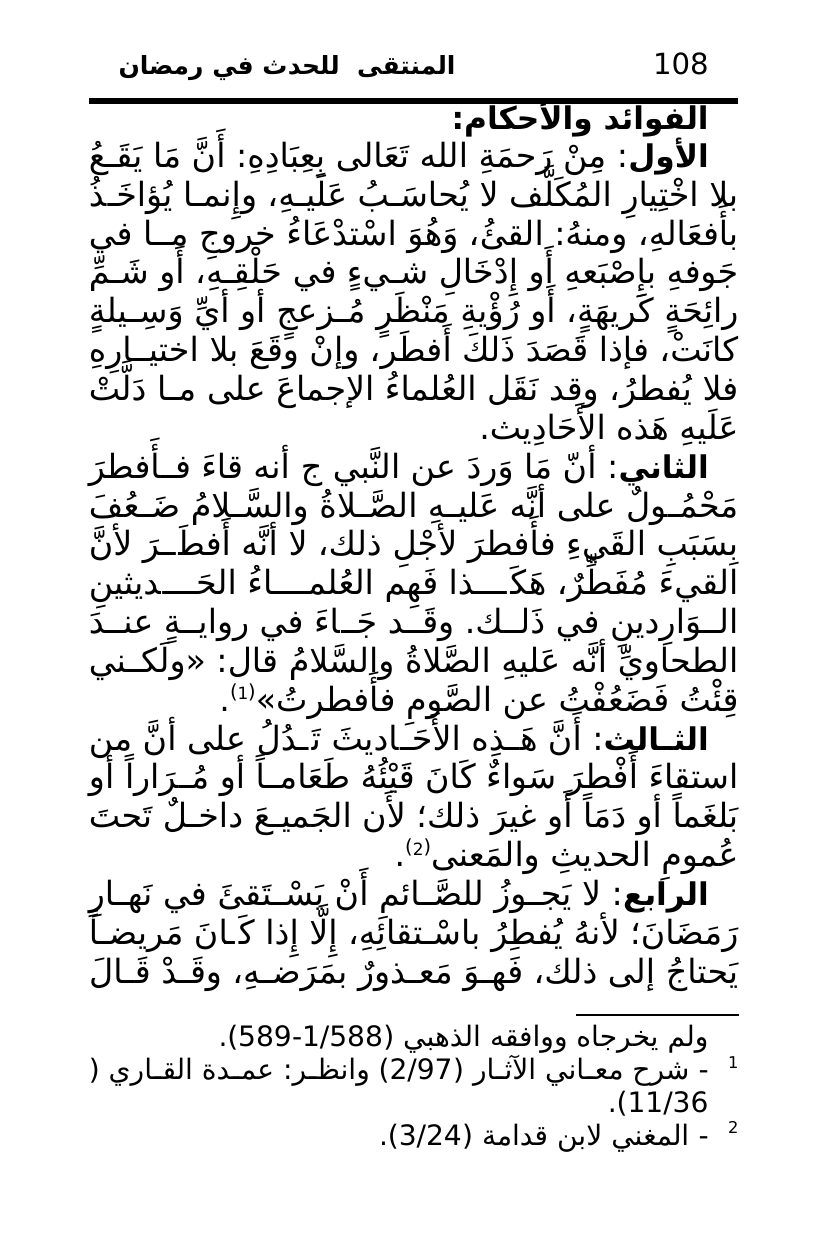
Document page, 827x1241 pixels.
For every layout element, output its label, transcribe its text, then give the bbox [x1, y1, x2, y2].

text الأول: مِنْ رَحمَةِ الله تَعَالى بِعِبَادِهِ: أَنَّ مَا يَقَعُ بلا اخْتِيارِ المُكَلَّف لا يُحاسَبُ عَلَيهِ، وإِنما يُؤاخَذُ بأَفعَالهِ، ومنهُ: القئُ، وَهُوَ اسْتدْعَاءُ خروجِ ما في جَوفهِ بإِصْبَعهِ أَو إِدْخَالِ شيءٍ في حَلْقِهِ، أَو شَمِّ رائِحَةٍ كَريهَةٍ، أَو رُؤْيةِ مَنْظَرٍ مُزعجٍ أو أيِّ وَسِيلةٍ كانَتْ، فإذا قَصَدَ ذَلكَ أَفطَر، وإنْ وقَعَ بلا اختيارِهِ فلا يُفطرُ، وقد نَقَل العُلماءُ الإجماعَ على ما دَلَّتْ عَلَيهِ هَذه الأَحَادِيث. [89, 136, 738, 447]
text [89, 874, 738, 991]
text الثالث: أَنَّ هَذِه الأَحَاديثَ تَدُلُ على أنَّ من استقاءَ أَفْطرَ سَواءٌ كَانَ قَيْئُهُ طَعَاماً أو مُرَاراً أو بَلغَماً أو دَمَاً أَو غيرَ ذلك؛ لأَن الجَميعَ داخلٌ تَحتَ عُمومِ الحديثِ والمَعنى(). [89, 719, 738, 874]
text الثاني: أنّ مَا وَردَ عن النَّبي ج أنه قاءَ فأَفطرَ مَحْمُولٌ على أنَّه عَليهِ الصَّلاةُ والسَّلامُ ضَعُفَ بِسَبَبِ القَيءِ فأَفطرَ لأجْلِ ذلك، لا أنَّه أَفطَرَ لأنَّ القيءَ مُفَطِّرٌ، هَكَذا فَهِم العُلماءُ الحَديثينِ الوَارِدينِ في ذَلك. وقَد جَاءَ في روايةٍ عندَ الطحاويِّ أنَّه عَليهِ الصَّلاةُ والسَّلامُ قال: «ولَكني قِئْتُ فَضَعُفْتُ عن الصَّومِ فأَفطرتُ»(). [89, 447, 738, 719]
text الفوائد والأحكام: [89, 100, 738, 136]
